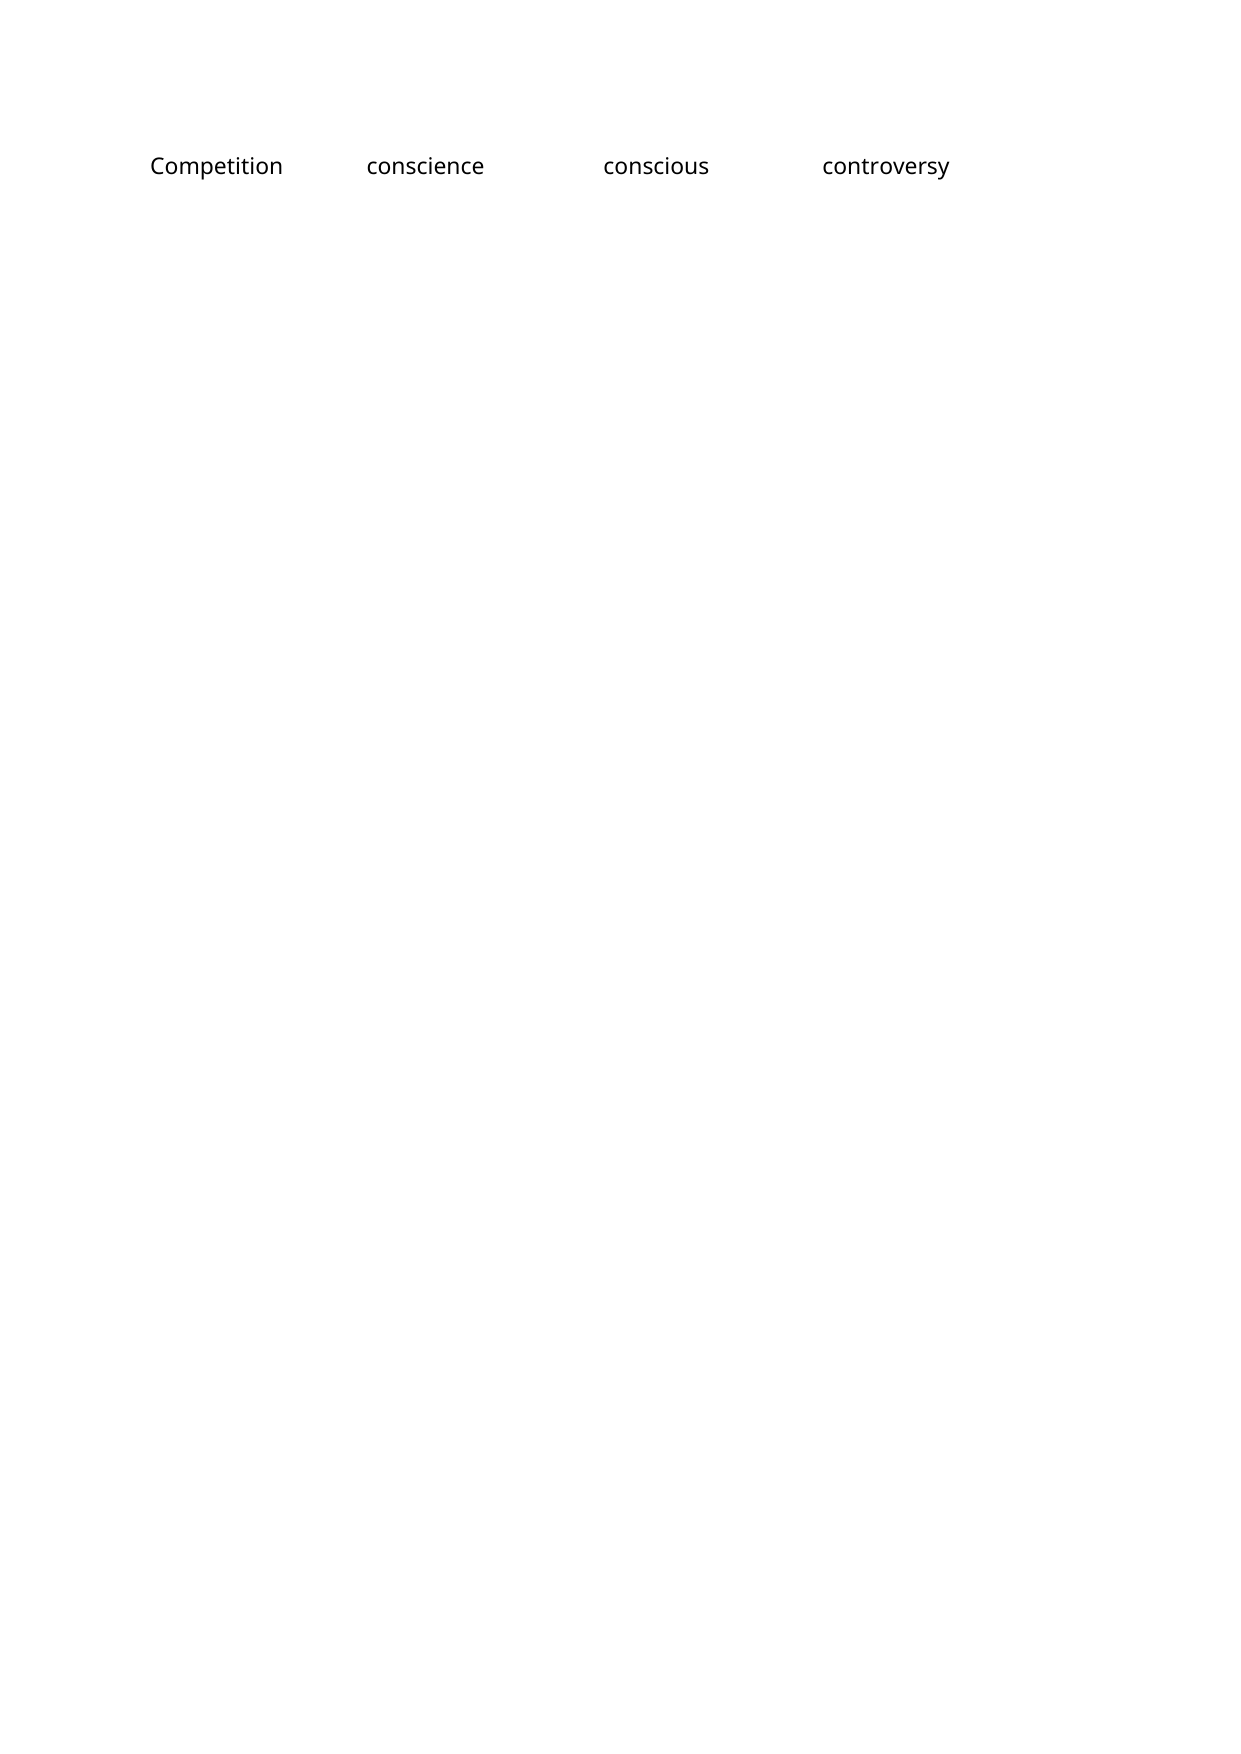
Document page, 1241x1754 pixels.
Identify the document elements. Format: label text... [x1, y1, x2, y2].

text Competition conscience conscious controversy [150, 150, 1090, 181]
